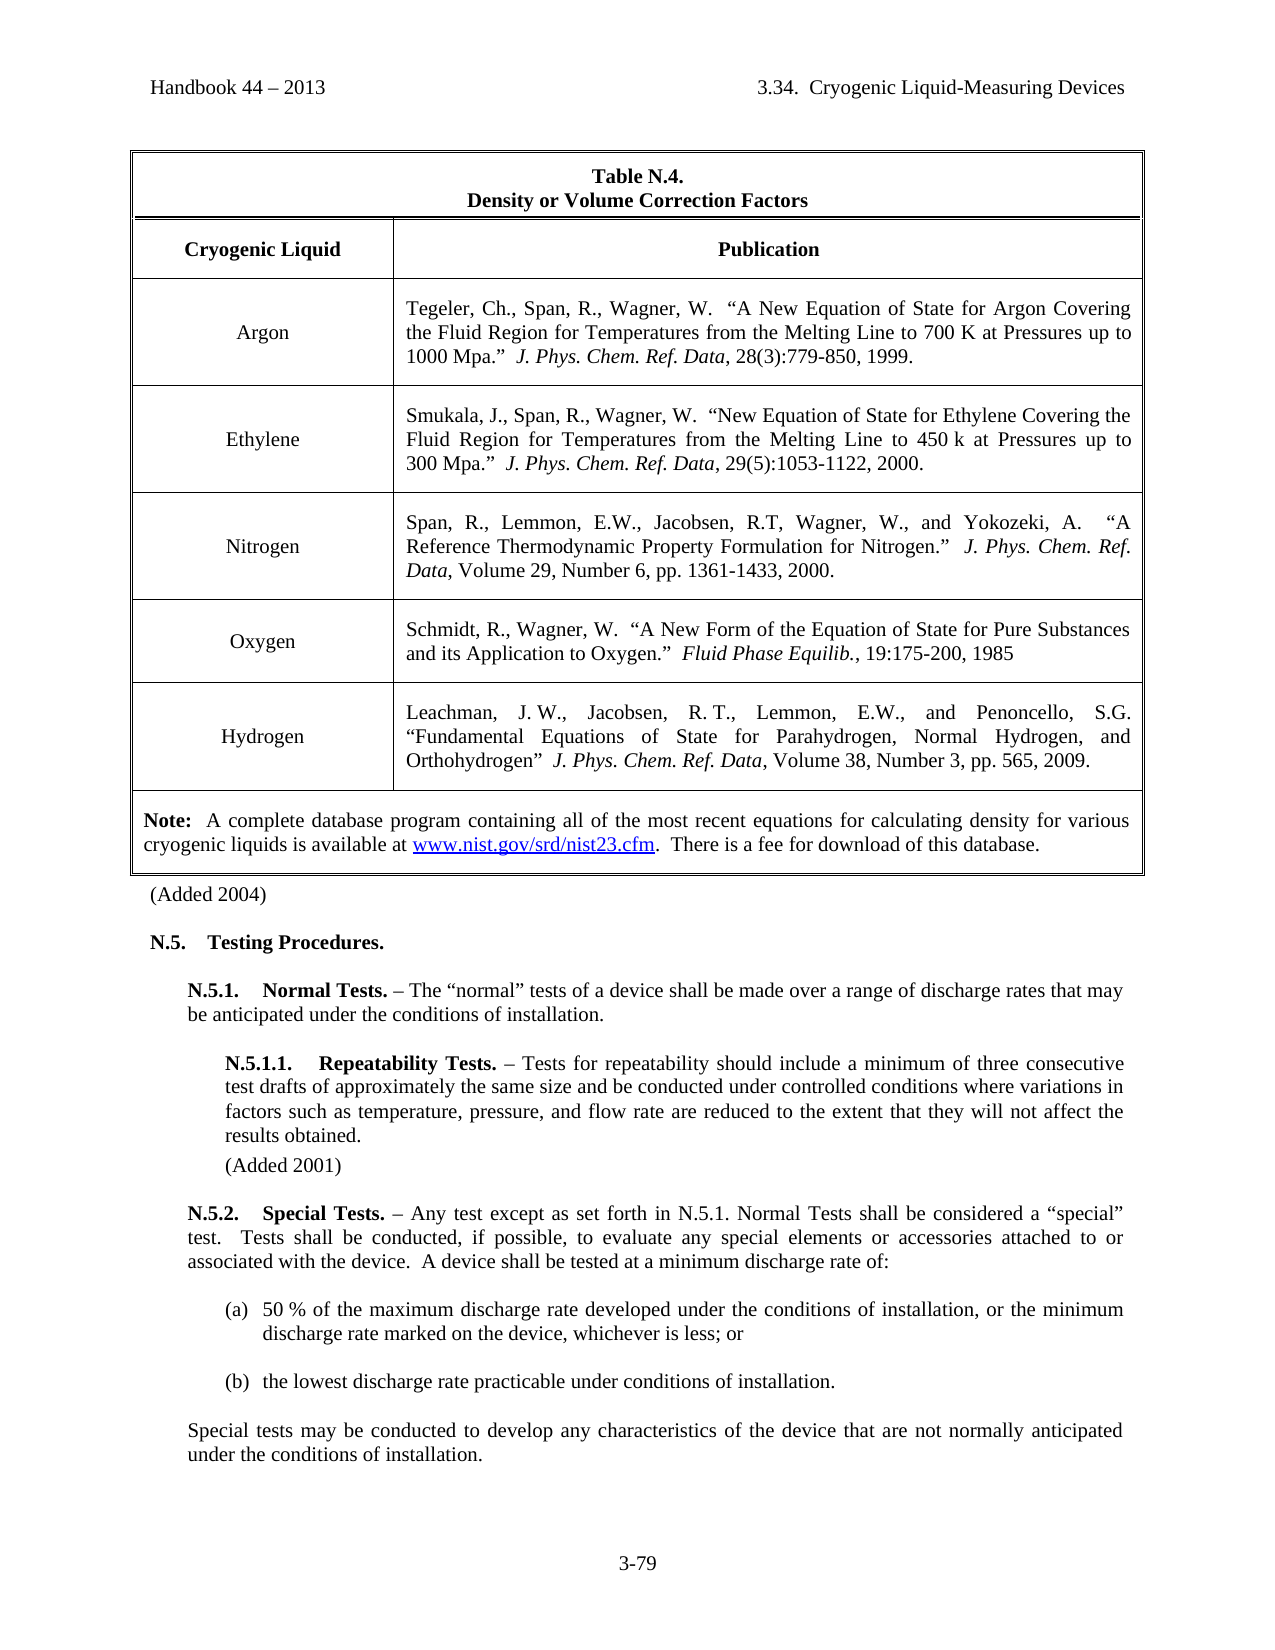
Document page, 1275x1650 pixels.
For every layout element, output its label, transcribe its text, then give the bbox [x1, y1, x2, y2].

text (a) 50 % of the maximum discharge rate developed under the conditions of installation, or the minimum discharge rate marked on the device, whichever is less; or [225, 1297, 1125, 1345]
table_cell Smukala, J., Span, R., Wagner, W. “New Equation of State for Ethylene Covering the Fluid Region for Temperatures from the Melting Line to 450 k at Pressures up to 300 Mpa.” J. Phys. Chem. Ref. Data, 29(5):1053-1122, 2000. [394, 386, 1142, 492]
table_cell Argon [133, 279, 393, 385]
table_cell Ethylene [133, 386, 393, 492]
table_cell Hydrogen [133, 683, 393, 789]
table_cell Leachman, J. W., Jacobsen, R. T., Lemmon, E.W., and Penoncello, S.G. “Fundamental Equations of State for Parahydrogen, Normal Hydrogen, and Orthohydrogen” J. Phys. Chem. Ref. Data, Volume 38, Number 3, pp. 565, 2009. [394, 683, 1142, 789]
table_cell Publication [394, 216, 1142, 278]
table_cell Schmidt, R., Wagner, W. “A New Form of the Equation of State for Pure Substances and its Application to Oxygen.” Fluid Phase Equilib., 19:175-200, 1985 [394, 600, 1142, 682]
text N.5.2. Special Tests. – Any test except as set forth in N.5.1. Normal Tests shall be considered a “special” test. Tests shall be conducted, if possible, to evaluate any special elements or accessories attached to or associated with the device. A device shall be tested at a minimum discharge rate of: [187, 1201, 1125, 1273]
text Special tests may be conducted to develop any characteristics of the device that are not normally anticipated under the conditions of installation. [187, 1418, 1125, 1466]
table_cell Oxygen [133, 600, 393, 682]
subtitle N.5. Testing Procedures. [150, 930, 1125, 954]
text N.5.1.1. Repeatability Tests. – Tests for repeatability should include a minimum of three consecutive test drafts of approximately the same size and be conducted under controlled conditions where variations in factors such as temperature, pressure, and flow rate are reduced to the extent that they will not affect the results obtained. [225, 1050, 1125, 1147]
text (b) the lowest discharge rate practicable under conditions of installation. [225, 1369, 1125, 1393]
text N.5.1. Normal Tests. – The “normal” tests of a device shall be made over a range of discharge rates that may be anticipated under the conditions of installation. [187, 978, 1125, 1026]
table_cell Note: A complete database program containing all of the most recent equations for calculating density for various cryogenic liquids is available at www.nist.gov/srd/nist23.cfm. There is a fee for download of this database. [133, 791, 1142, 873]
table_cell Cryogenic Liquid [133, 216, 393, 278]
table_cell Nitrogen [133, 493, 393, 599]
text (Added 2001) [225, 1153, 1125, 1177]
table_cell Span, R., Lemmon, E.W., Jacobsen, R.T, Wagner, W., and Yokozeki, A. “A Reference Thermodynamic Property Formulation for Nitrogen.” J. Phys. Chem. Ref. Data, Volume 29, Number 6, pp. 1361-1433, 2000. [394, 493, 1142, 599]
table_header Table N.4. Density or Volume Correction Factors [133, 153, 1142, 216]
text (Added 2004) [150, 882, 1125, 906]
table_cell , Span, R., Wagner, W. “A New Equation of State for Argon Covering the Fluid Region for Temperatures from the Melting Line to 700 K at Pressures up to 1000 Mpa.” J. Phys. Chem. Ref. Data, 28(3):779-850, 1999. [394, 279, 1142, 385]
